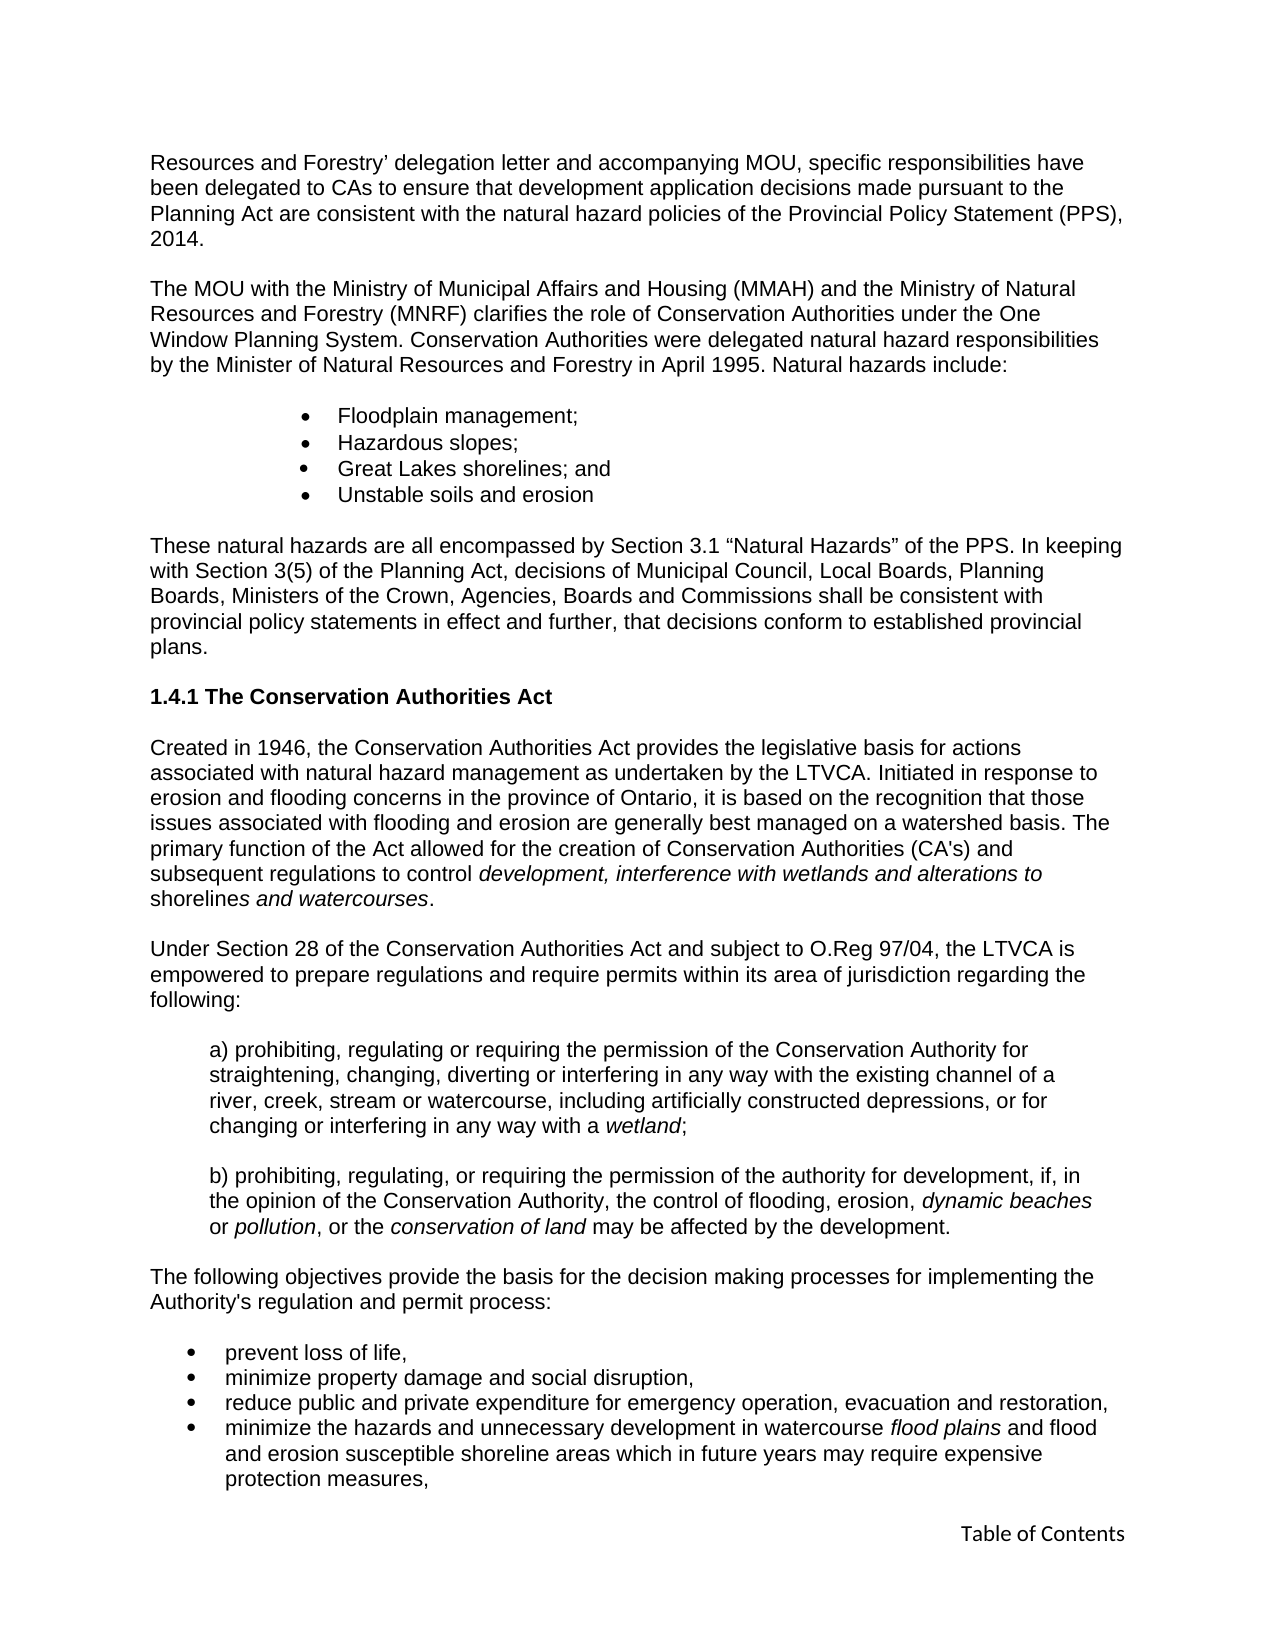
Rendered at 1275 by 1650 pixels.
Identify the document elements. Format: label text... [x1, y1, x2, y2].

list Hazardous slopes; [300, 429, 1125, 456]
list Floodplain management; [300, 402, 1125, 429]
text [150, 150, 1125, 251]
text a) prohibiting, regulating or requiring the permission of the Conservation Authority for straightening, changing, diverting or interfering in any way with the existing channel of a river, creek, stream or watercourse, including artificially constructed depressions, or for changing or interfering in any way with a wetland; [209, 1037, 1108, 1138]
text These natural hazards are all encompassed by Section 3.1 “Natural Hazards” of the PPS. In keeping with Section 3(5) of the Planning Act, decisions of Municipal Council, Local Boards, Planning Boards, Ministers of the Crown, Agencies, Boards and Commissions shall be consistent with provincial policy statements in effect and further, that decisions conform to established provincial plans. [150, 533, 1125, 659]
list minimize property damage and social disruption, [187, 1365, 1125, 1390]
text b) prohibiting, regulating, or requiring the permission of the authority for development, if, in the opinion of the Conservation Authority, the control of flooding, erosion, dynamic beaches or pollution, or the conservation of land may be affected by the development. [209, 1163, 1108, 1239]
list prevent loss of life, [187, 1340, 1125, 1365]
list Great Lakes shorelines; and [300, 456, 1125, 481]
text Created in 1946, the Conservation Authorities Act provides the legislative basis for actions associated with natural hazard management as undertaken by the LTVCA. Initiated in response to erosion and flooding concerns in the province of Ontario, it is based on the recognition that those issues associated with flooding and erosion are generally best managed on a watershed basis. The primary function of the Act allowed for the creation of Conservation Authorities (CA's) and subsequent regulations to control development, interference with wetlands and alterations to shorelines and watercourses. [150, 735, 1125, 911]
text 1.4.1 The Conservation Authorities Act [150, 684, 1125, 709]
list minimize the hazards and unnecessary development in watercourse flood plains and flood and erosion susceptible shoreline areas which in future years may require expensive protection measures, [187, 1415, 1125, 1491]
text The following objectives provide the basis for the decision making processes for implementing the Authority's regulation and permit process: [150, 1264, 1125, 1314]
list reduce public and private expenditure for emergency operation, evacuation and restoration, [187, 1390, 1125, 1415]
list Unstable soils and erosion [300, 481, 1125, 508]
text The MOU with the Ministry of Municipal Affairs and Housing (MMAH) and the Ministry of Natural Resources and Forestry (MNRF) clarifies the role of Conservation Authorities under the One Window Planning System. Conservation Authorities were delegated natural hazard responsibilities by the Minister of Natural Resources and Forestry in April 1995. Natural hazards include: [150, 276, 1125, 377]
text Under Section 28 of the Conservation Authorities Act and subject to O.Reg 97/04, the LTVCA is empowered to prepare regulations and require permits within its area of jurisdiction regarding the following: [150, 936, 1125, 1012]
